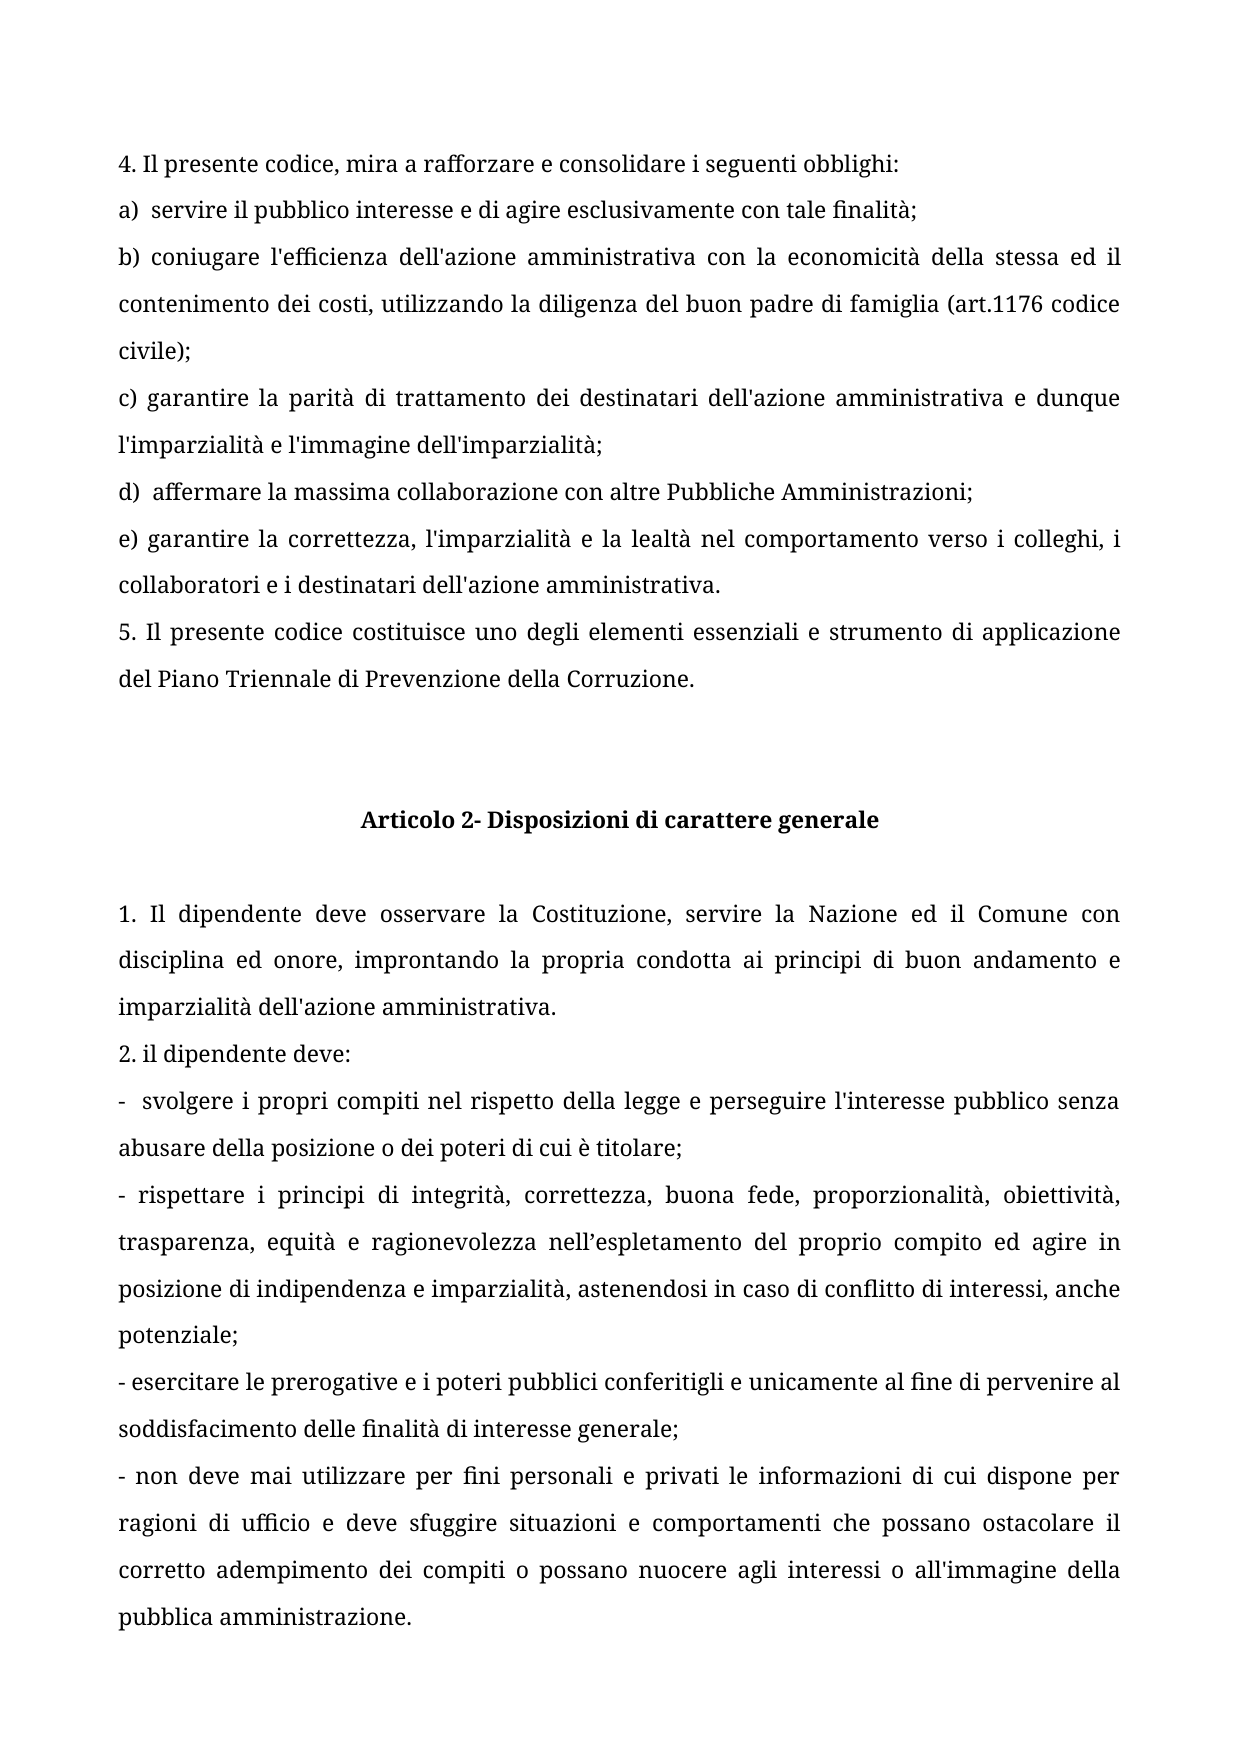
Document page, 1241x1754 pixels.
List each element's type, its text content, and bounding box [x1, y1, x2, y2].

text 4. Il presente codice, mira a rafforzare e consolidare i seguenti obblighi: [118, 148, 1122, 179]
text Articolo 2- Disposizioni di carattere generale [118, 804, 1122, 835]
text 5. Il presente codice costituisce uno degli elementi essenziali e strumento di applicazione del Piano Triennale di Prevenzione della Corruzione. [118, 616, 1122, 694]
text 2. il dipendente deve: [118, 1038, 1122, 1069]
text - esercitare le prerogative e i poteri pubblici conferitigli e unicamente al fine di pervenire al soddisfacimento delle finalità di interesse generale; [118, 1366, 1122, 1444]
text 1. Il dipendente deve osservare la Costituzione, servire la Nazione ed il Comune con disciplina ed onore, improntando la propria condotta ai principi di buon andamento e imparzialità dell'azione amministrativa. [118, 898, 1122, 1023]
text - svolgere i propri compiti nel rispetto della legge e perseguire l'interesse pubblico senza abusare della posizione o dei poteri di cui è titolare; [118, 1085, 1122, 1163]
text - rispettare i principi di integrità, correttezza, buona fede, proporzionalità, obiettività, trasparenza, equità e ragionevolezza nell’espletamento del proprio compito ed agire in posizione di indipendenza e imparzialità, astenendosi in caso di conflitto di interessi, anche potenziale; [118, 1179, 1122, 1351]
text e) garantire la correttezza, l'imparzialità e la lealtà nel comportamento verso i colleghi, i collaboratori e i destinatari dell'azione amministrativa. [118, 523, 1122, 601]
text b) coniugare l'efficienza dell'azione amministrativa con la economicità della stessa ed il contenimento dei costi, utilizzando la diligenza del buon padre di famiglia (art.1176 codice civile); [118, 241, 1122, 366]
text - non deve mai utilizzare per fini personali e privati le informazioni di cui dispone per ragioni di ufficio e deve sfuggire situazioni e comportamenti che possano ostacolare il corretto adempimento dei compiti o possano nuocere agli interessi o all'immagine della pubblica amministrazione. [118, 1460, 1122, 1632]
text c) garantire la parità di trattamento dei destinatari dell'azione amministrativa e dunque l'imparzialità e l'immagine dell'imparzialità; [118, 382, 1122, 460]
text a) servire il pubblico interesse e di agire esclusivamente con tale finalità; [118, 194, 1122, 226]
text d) affermare la massima collaborazione con altre Pubbliche Amministrazioni; [118, 476, 1122, 507]
